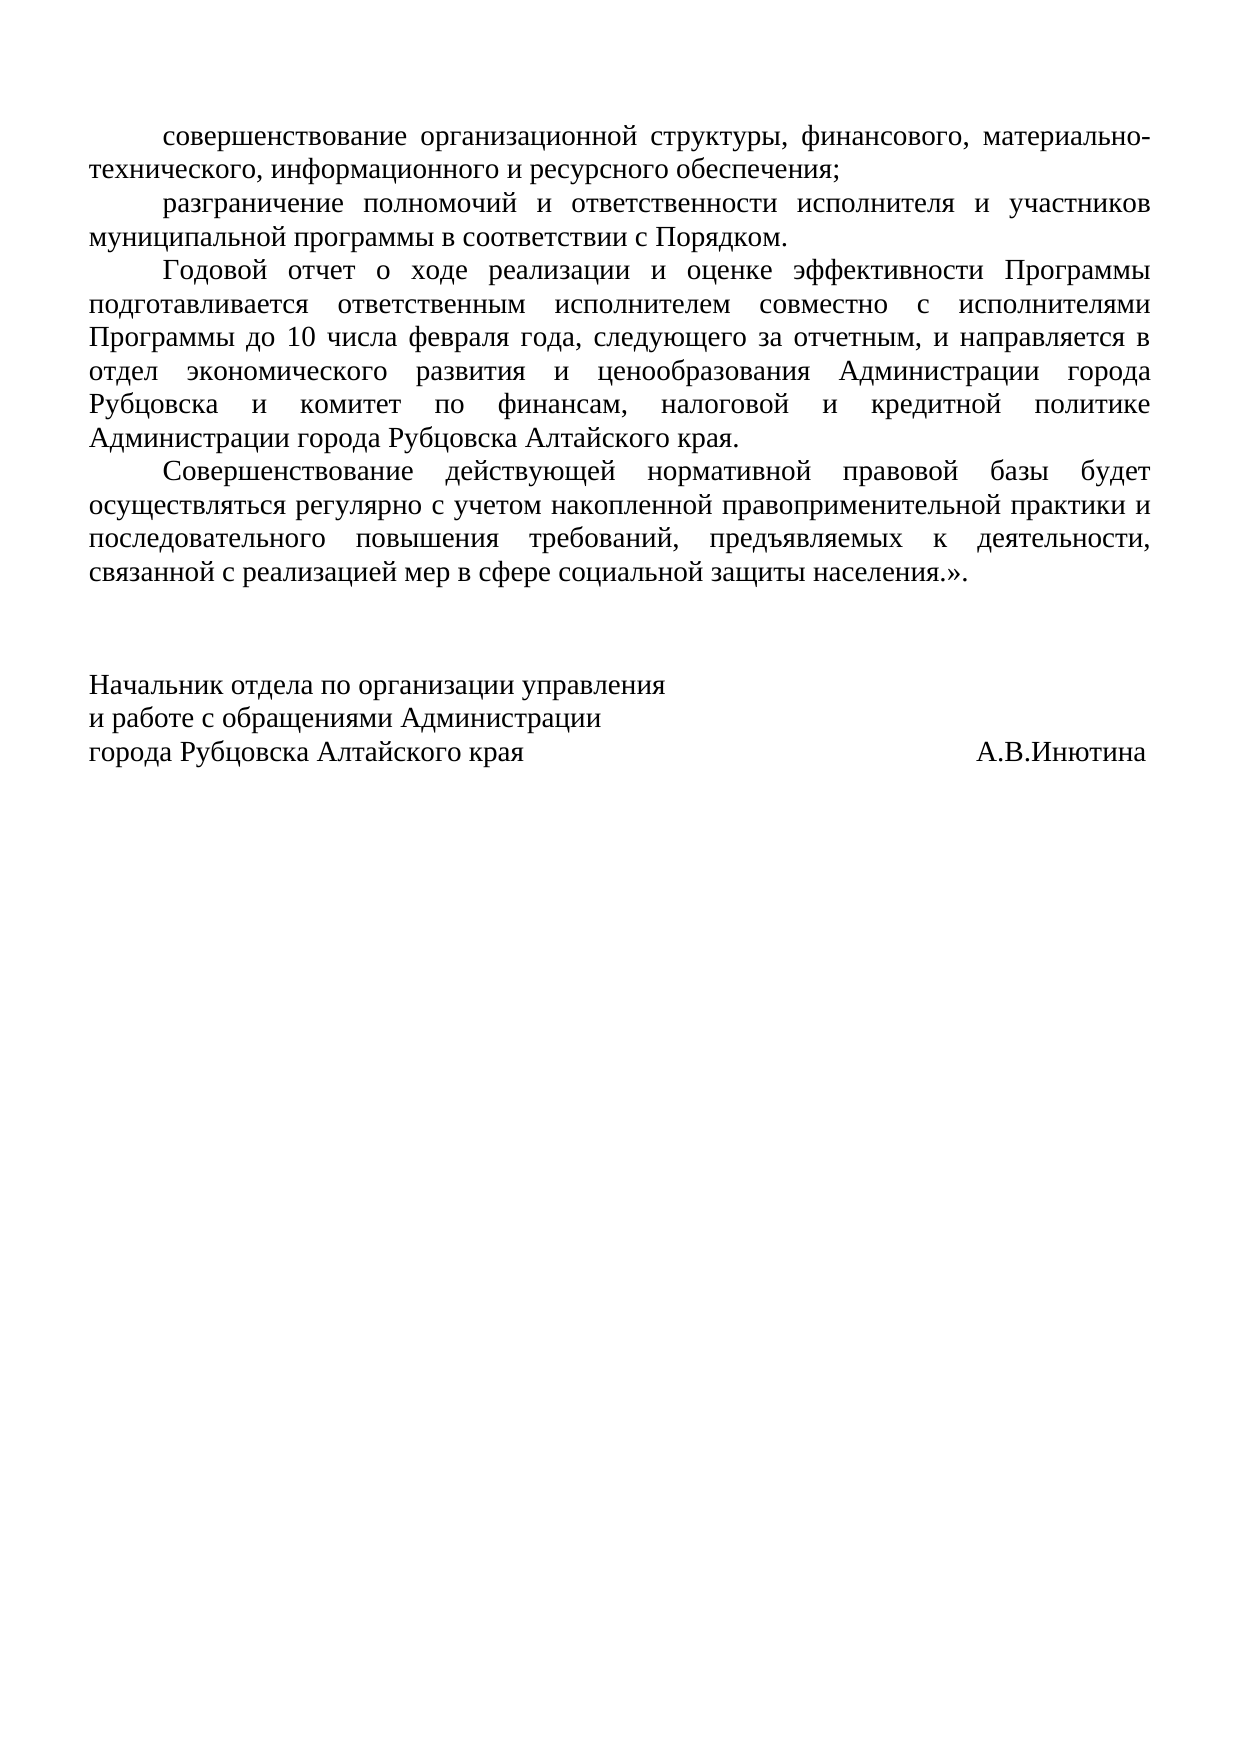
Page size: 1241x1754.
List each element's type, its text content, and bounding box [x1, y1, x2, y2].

text и работе с обращениями Администрации [89, 701, 1152, 734]
text разграничение полномочий и ответственности исполнителя и участников муниципальной программы в соответствии с Порядком. [89, 185, 1152, 252]
text Начальник отдела по организации управления [89, 667, 1152, 701]
text Годовой отчет о ходе реализации и оценке эффективности Программы подготавливается ответственным исполнителем совместно с исполнителями Программы до 10 числа февраля года, следующего за отчетным, и направляется в отдел экономического развития и ценообразования Администрации города Рубцовска и комитет по финансам, налоговой и кредитной политике Администрации города Рубцовска Алтайского края. [89, 252, 1152, 453]
text города Рубцовска Алтайского края А.В.Инютина [89, 734, 1152, 768]
text Совершенствование действующей нормативной правовой базы будет осуществляться регулярно с учетом накопленной правоприменительной практики и последовательного повышения требований, предъявляемых к деятельности, связанной с реализацией мер в сфере социальной защиты населения.». [89, 453, 1152, 588]
text совершенствование организационной структуры, финансового, материально-технического, информационного и ресурсного обеспечения; [89, 118, 1152, 185]
